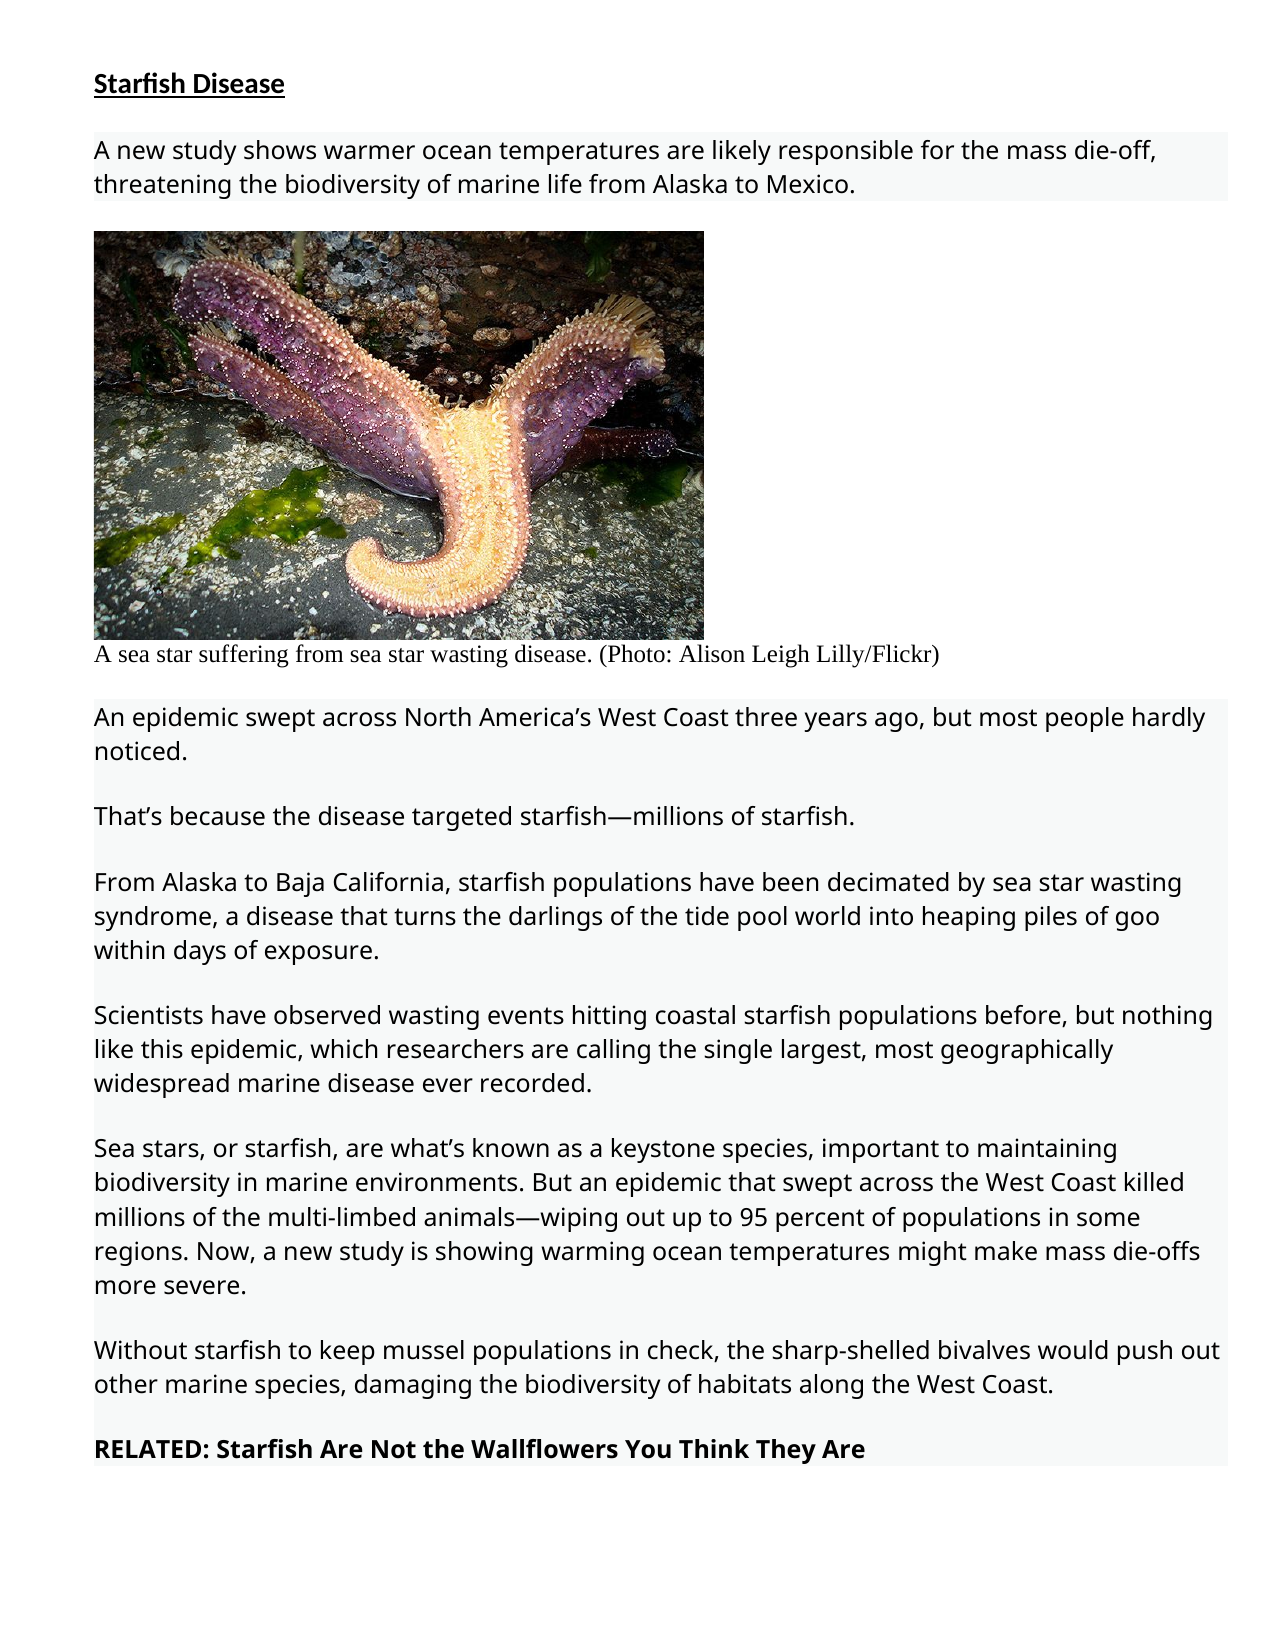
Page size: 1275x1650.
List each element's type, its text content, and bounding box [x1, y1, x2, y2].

text A sea star suffering from sea star wasting disease. (Photo: Alison Leigh Lilly/Flickr) [94, 639, 1228, 668]
text That’s because the disease targeted starfish—millions of starfish. [94, 799, 1228, 833]
text A new study shows warmer ocean temperatures are likely responsible for the mass die-off, threatening the biodiversity of marine life from Alaska to Mexico. [94, 132, 1228, 201]
text RELATED: Starfish Are Not the Wallflowers You Think They Are [94, 1432, 1228, 1466]
text From Alaska to Baja California, starfish populations have been decimated by sea star wasting syndrome, a disease that turns the darlings of the tide pool world into heaping piles of goo within days of exposure. [94, 864, 1228, 966]
text Sea stars, or starfish, are what’s known as a keystone species, important to maintaining biodiversity in marine environments. But an epidemic that swept across the West Coast killed millions of the multi-limbed animals—wiping out up to 95 percent of populations in some regions. Now, a new study is showing warming ocean temperatures might make mass die-offs more severe. [94, 1131, 1228, 1301]
text An epidemic swept across North America’s West Coast three years ago, but most people hardly noticed. [94, 699, 1228, 768]
text Without starfish to keep mussel populations in check, the sharp-shelled bivalves would push out other marine species, damaging the biodiversity of habitats along the West Coast. [94, 1333, 1228, 1401]
text Scientists have observed wasting events hitting coastal starfish populations before, but nothing like this epidemic, which researchers are calling the single largest, most geographically widespread marine disease ever recorded. [94, 998, 1228, 1100]
picture [93, 231, 704, 640]
text Starfish Disease [94, 66, 1228, 101]
